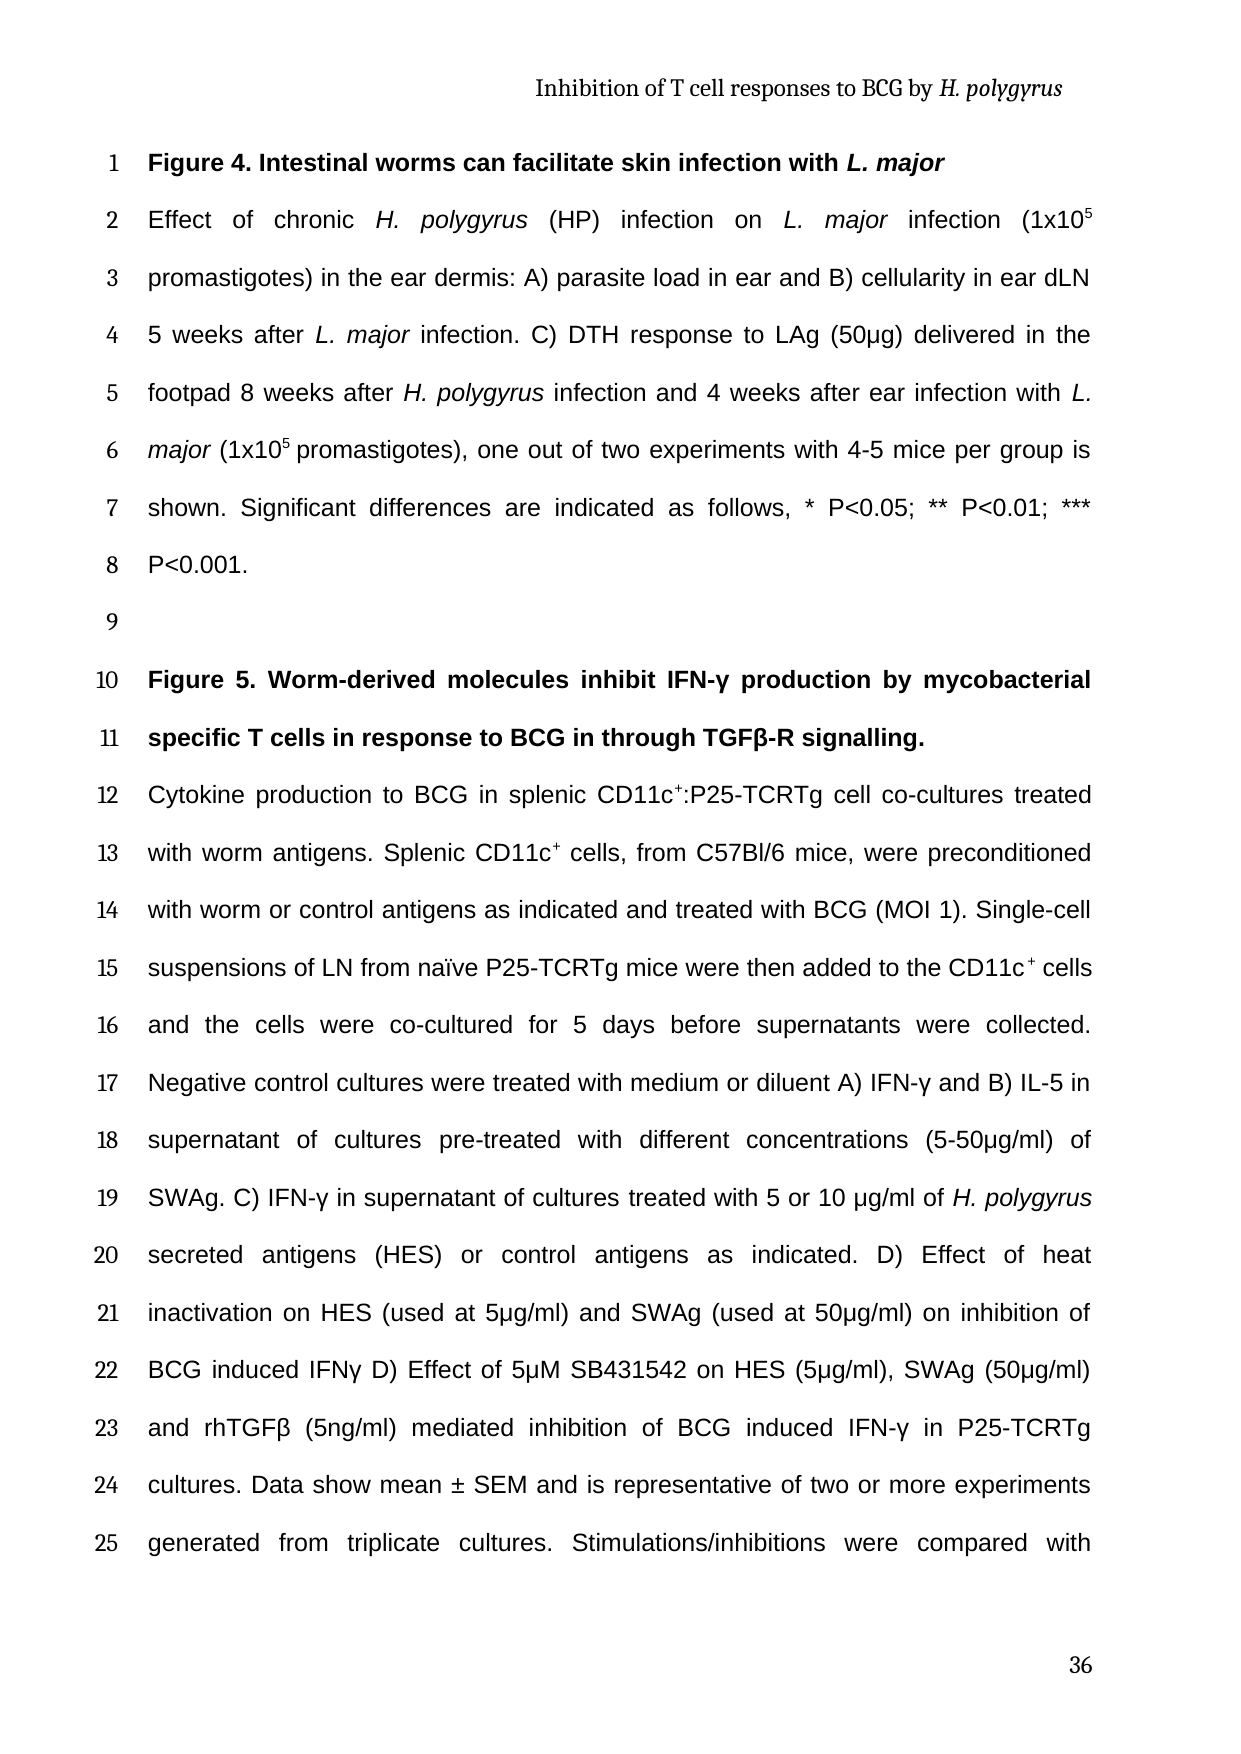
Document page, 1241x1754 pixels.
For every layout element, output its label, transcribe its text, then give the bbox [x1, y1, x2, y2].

text Figure 5. Worm-derived molecules inhibit IFN-γ production by mycobacterial specific T cells in response to BCG in through TGFβ-R signalling. [148, 665, 1092, 751]
text Effect of chronic H. polygyrus (HP) infection on L. major infection (1x105 promastigotes) in the ear dermis: A) parasite load in ear and B) cellularity in ear dLN 5 weeks after L. major infection. C) DTH response to LAg (50μg) delivered in the footpad 8 weeks after H. polygyrus infection and 4 weeks after ear infection with L. major (1x105 promastigotes), one out of two experiments with 4-5 mice per group is shown. Significant differences are indicated as follows, * P<0.05; ** P<0.01; *** P<0.001. [148, 205, 1092, 579]
text Figure 4. Intestinal worms can facilitate skin infection with L. major [148, 148, 1092, 176]
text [148, 780, 1092, 1556]
